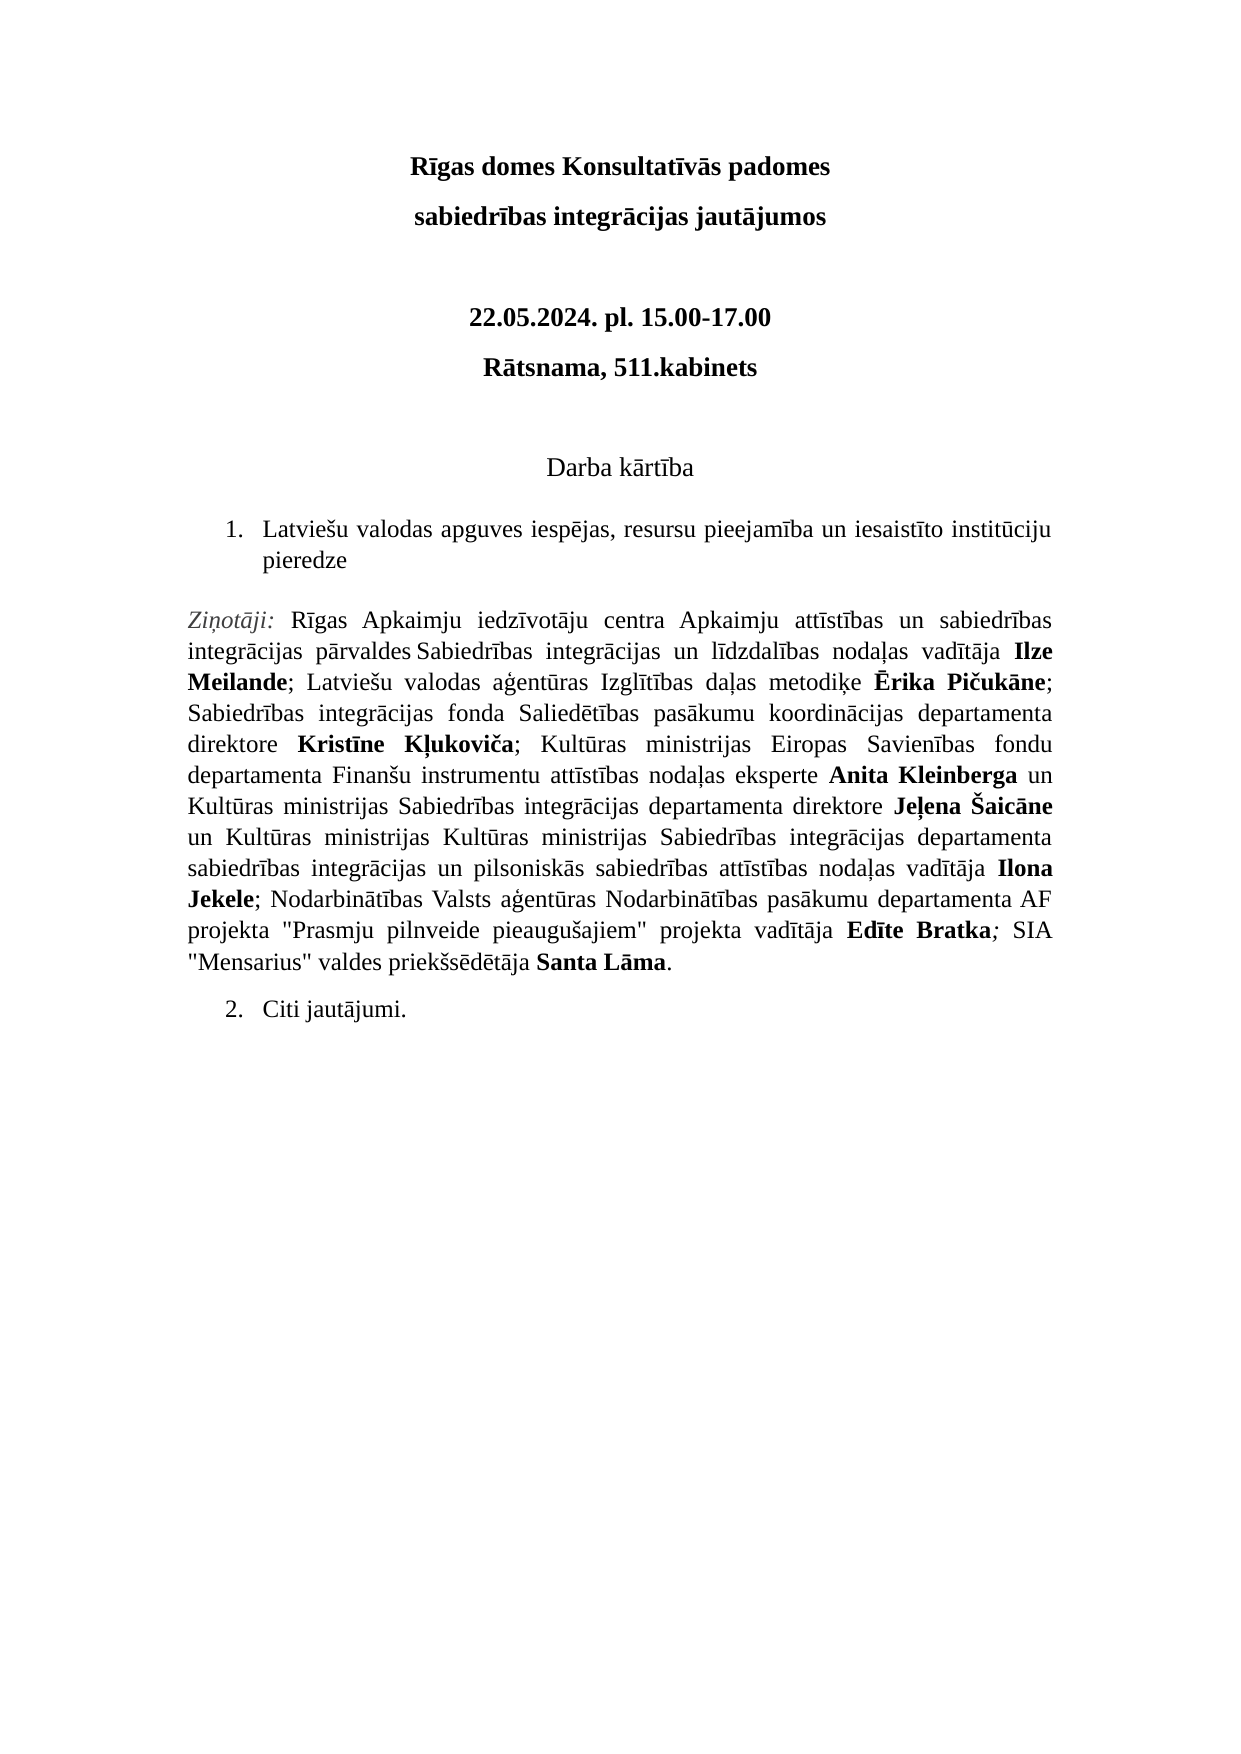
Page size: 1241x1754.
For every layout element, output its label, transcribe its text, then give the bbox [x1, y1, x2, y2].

text 22.05.2024. pl. 15.00-17.00 [187, 301, 1053, 332]
list Latviešu valodas apguves iespējas, resursu pieejamība un iesaistīto institūciju pieredze [225, 514, 1053, 574]
list Citi jautājumi. [225, 994, 1053, 1023]
text Ziņotāji: Rīgas Apkaimju iedzīvotāju centra Apkaimju attīstības un sabiedrības integrācijas pārvaldes Sabiedrības integrācijas un līdzdalības nodaļas vadītāja Ilze Meilande; Latviešu valodas aģentūras Izglītības daļas metodiķe Ērika Pičukāne; Sabiedrības integrācijas fonda Saliedētības pasākumu koordinācijas departamenta direktore Kristīne Kļukoviča; Kultūras ministrijas Eiropas Savienības fondu departamenta Finanšu instrumentu attīstības nodaļas eksperte Anita Kleinberga un Kultūras ministrijas Sabiedrības integrācijas departamenta direktore Jeļena Šaicāne un Kultūras ministrijas Kultūras ministrijas Sabiedrības integrācijas departamenta sabiedrības integrācijas un pilsoniskās sabiedrības attīstības nodaļas vadītāja Ilona Jekele; Nodarbinātības Valsts aģentūras Nodarbinātības pasākumu departamenta AF projekta "Prasmju pilnveide pieaugušajiem" projekta vadītāja Edīte Bratka; SIA "Mensarius" valdes priekšsēdētāja Santa Lāma. [187, 605, 1053, 975]
text Darba kārtība [187, 451, 1053, 482]
text Rīgas domes Konsultatīvās padomes [187, 150, 1053, 181]
text Rātsnama, 511.kabinets [187, 351, 1053, 382]
text sabiedrības integrācijas jautājumos [187, 200, 1053, 231]
